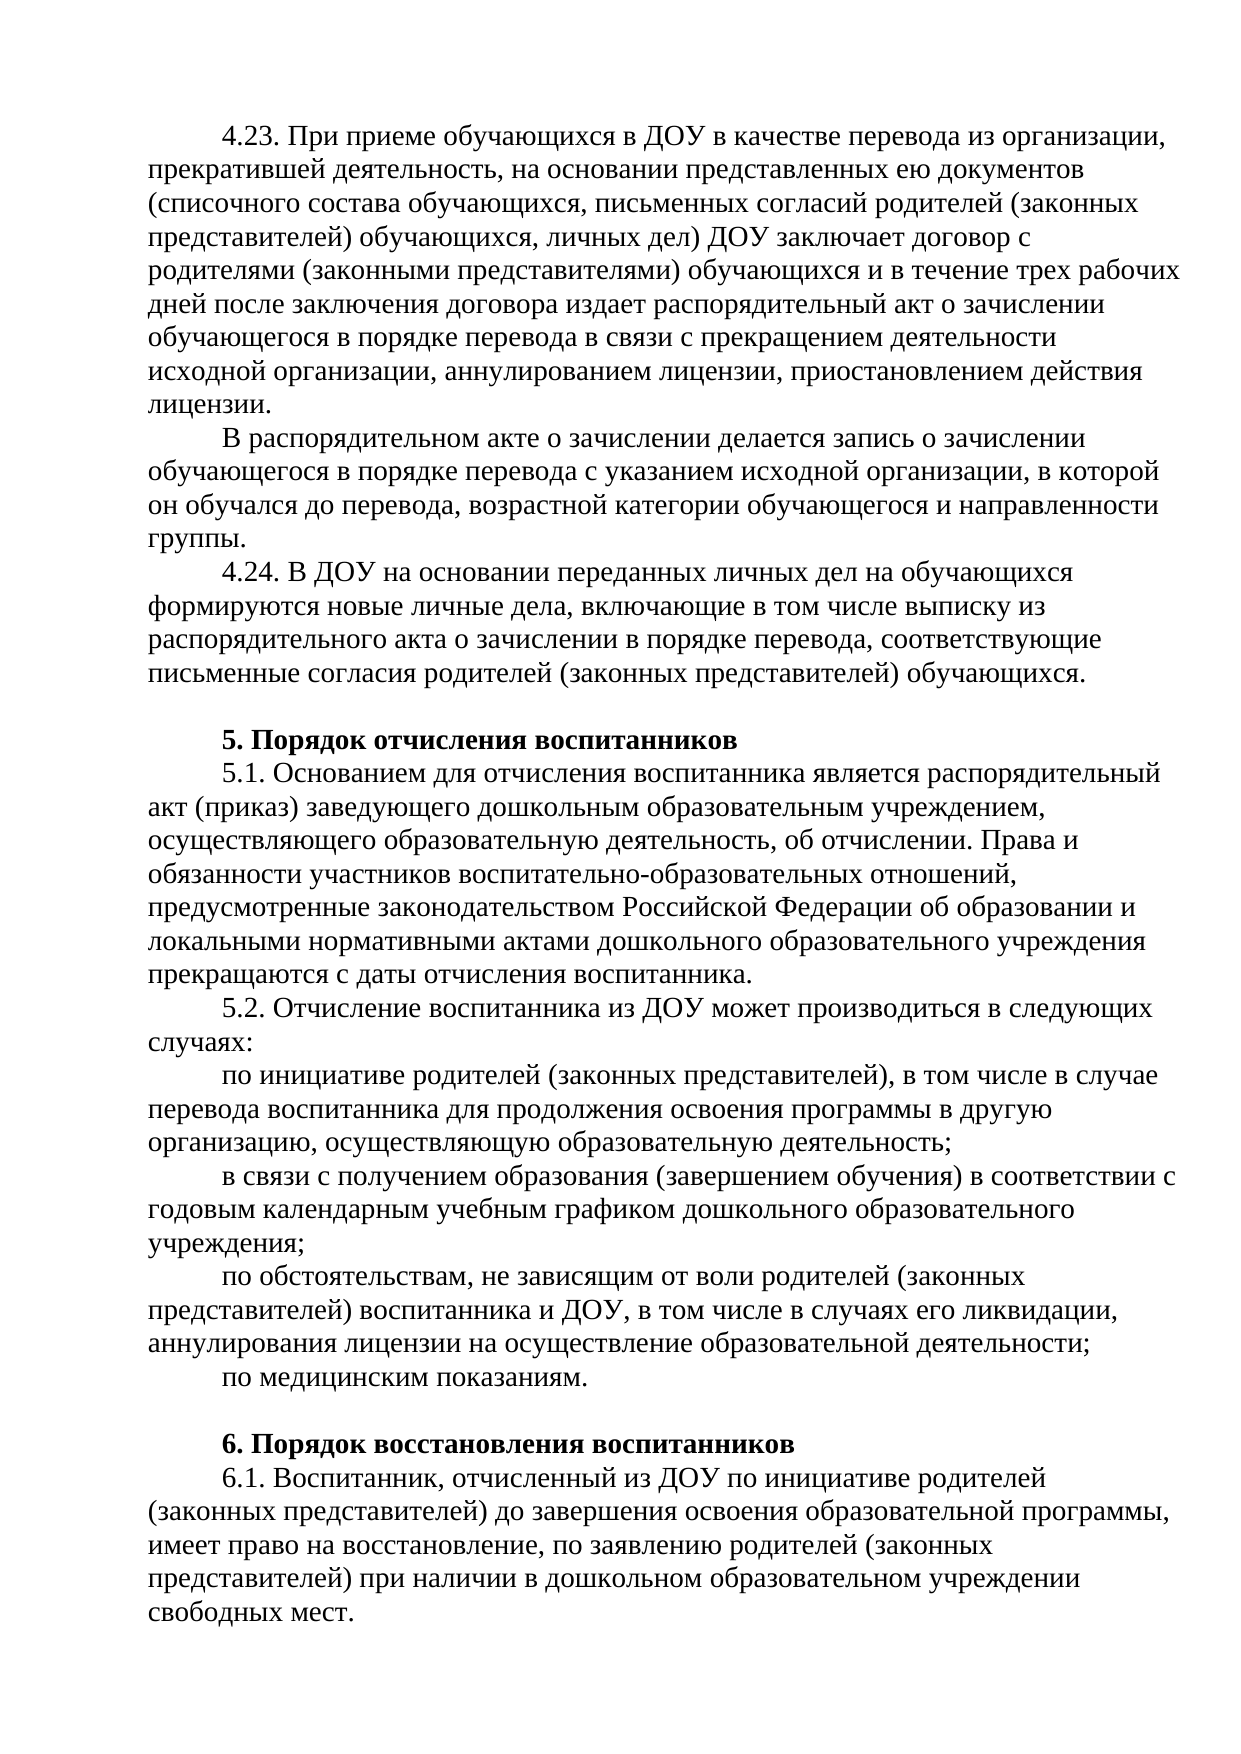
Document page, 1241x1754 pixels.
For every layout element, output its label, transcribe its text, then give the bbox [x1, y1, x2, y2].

text 5.1. Основанием для отчисления воспитанника является распорядительный акт (приказ) заведующего дошкольным образовательным учреждением, осуществляющего образовательную деятельность, об отчислении. Права и обязанности участников воспитательно-образовательных отношений, предусмотренные законодательством Российской Федерации об образовании и локальными нормативными актами дошкольного образовательного учреждения прекращаются с даты отчисления воспитанника. [148, 755, 1181, 990]
text 5. Порядок отчисления воспитанников [148, 722, 1181, 755]
text по медицинским показаниям. [148, 1359, 1181, 1393]
text по инициативе родителей (законных представителей), в том числе в случае перевода воспитанника для продолжения освоения программы в другую организацию, осуществляющую образовательную деятельность; [148, 1057, 1181, 1158]
text В распорядительном акте о зачислении делается запись о зачислении обучающегося в порядке перевода с указанием исходной организации, в которой он обучался до перевода, возрастной категории обучающегося и направленности группы. [148, 420, 1181, 554]
text 4.24. В ДОУ на основании переданных личных дел на обучающихся формируются новые личные дела, включающие в том числе выписку из распорядительного акта о зачислении в порядке перевода, соответствующие письменные согласия родителей (законных представителей) обучающихся. [148, 554, 1181, 688]
text в связи с получением образования (завершением обучения) в соответствии с годовым календарным учебным графиком дошкольного образовательного учреждения; [148, 1158, 1181, 1258]
text 6. Порядок восстановления воспитанников [148, 1426, 1181, 1460]
text 6.1. Воспитанник, отчисленный из ДОУ по инициативе родителей (законных представителей) до завершения освоения образовательной программы, имеет право на восстановление, по заявлению родителей (законных представителей) при наличии в дошкольном образовательном учреждении свободных мест. [148, 1460, 1181, 1627]
text 4.23. При приеме обучающихся в ДОУ в качестве перевода из организации, прекратившей деятельность, на основании представленных ею документов (списочного состава обучающихся, письменных согласий родителей (законных представителей) обучающихся, личных дел) ДОУ заключает договор с родителями (законными представителями) обучающихся и в течение трех рабочих дней после заключения договора издает распорядительный акт о зачислении обучающегося в порядке перевода в связи с прекращением деятельности исходной организации, аннулированием лицензии, приостановлением действия лицензии. [148, 118, 1181, 420]
text по обстоятельствам, не зависящим от воли родителей (законных представителей) воспитанника и ДОУ, в том числе в случаях его ликвидации, аннулирования лицензии на осуществление образовательной деятельности; [148, 1258, 1181, 1359]
text 5.2. Отчисление воспитанника из ДОУ может производиться в следующих случаях: [148, 990, 1181, 1057]
